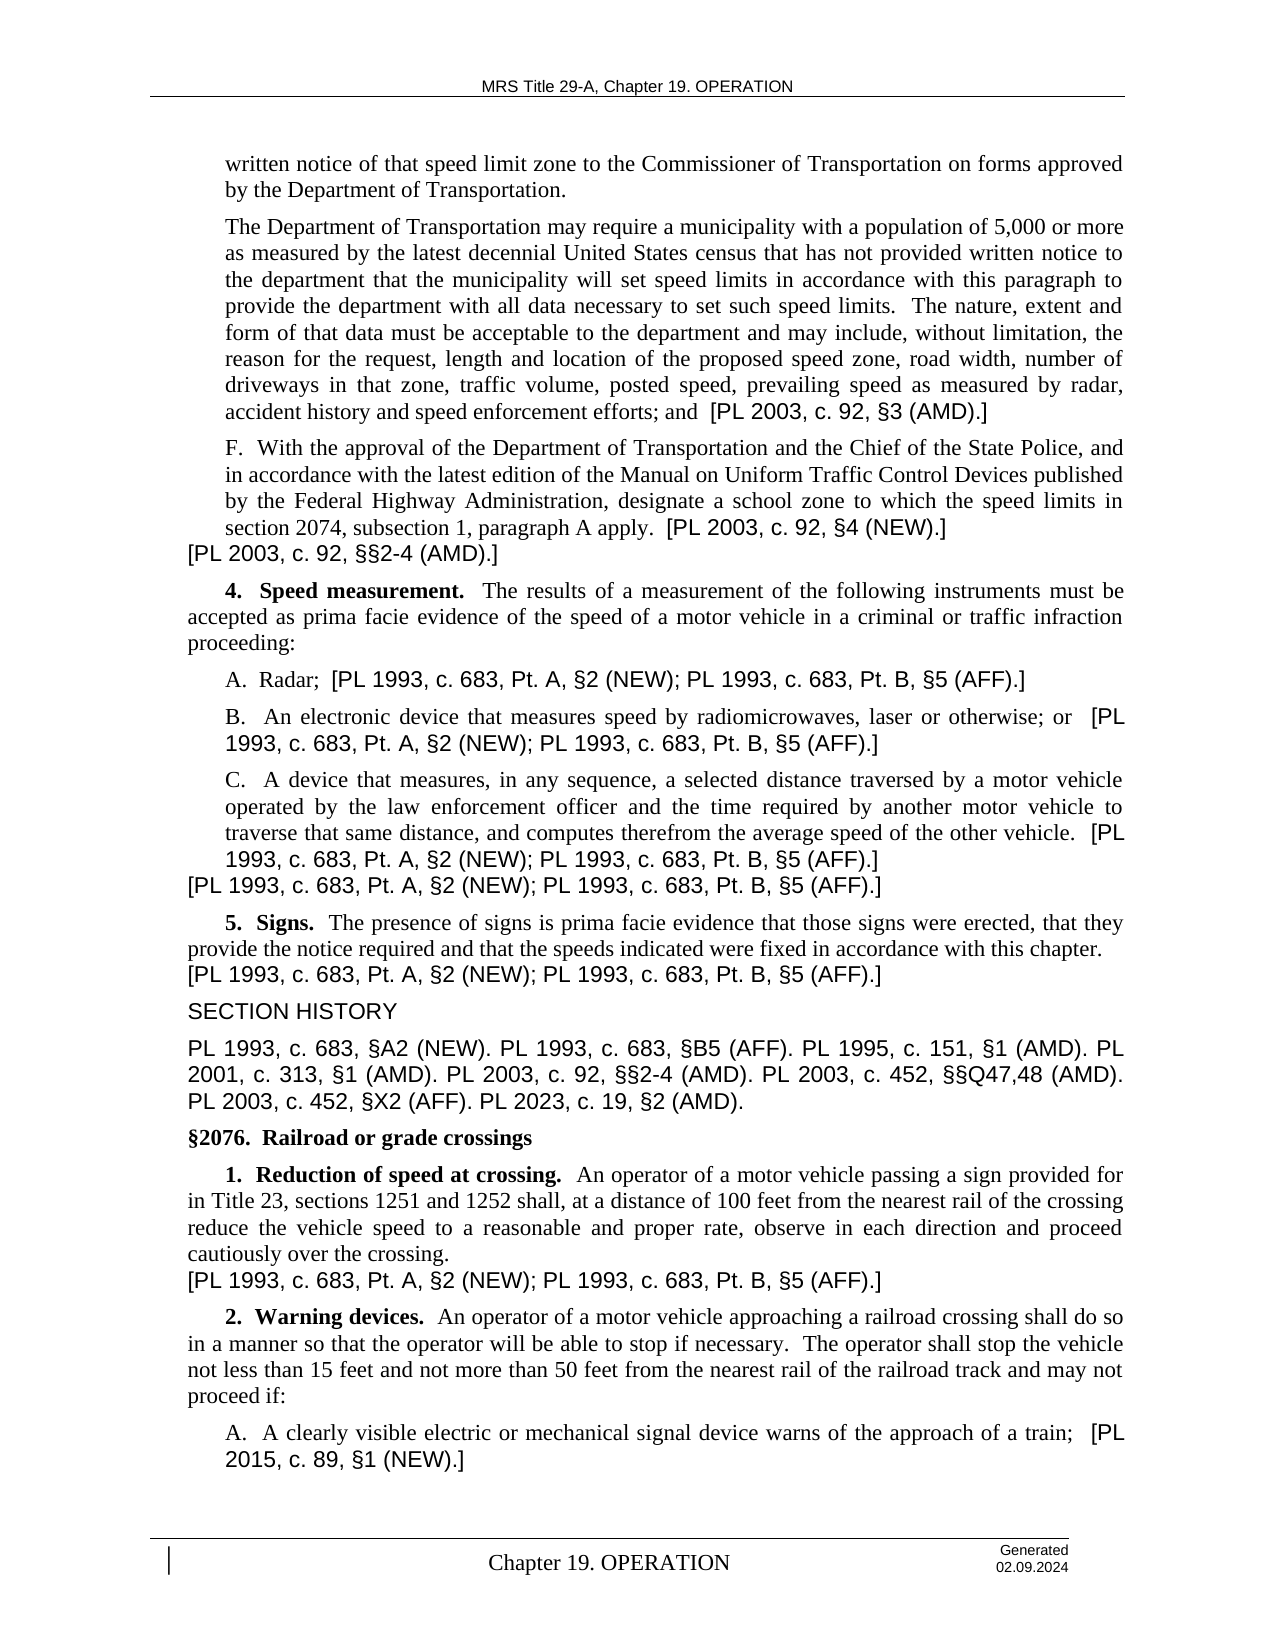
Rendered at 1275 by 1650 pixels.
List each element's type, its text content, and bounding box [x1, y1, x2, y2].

text F. With the approval of the Department of Transportation and the Chief of the State Police, and in accordance with the latest edition of the Manual on Uniform Traffic Control Devices published by the Federal Highway Administration, designate a school zone to which the speed limits in section 2074, subsection 1, paragraph A apply. [PL 2003, c. 92, §4 (NEW).] [225, 434, 1125, 540]
text [PL 2003, c. 92, §§2-4 (AMD).] [187, 540, 1125, 566]
text §2076. Railroad or grade crossings [187, 1124, 1125, 1151]
text [PL 1993, c. 683, Pt. A, §2 (NEW); PL 1993, c. 683, Pt. B, §5 (AFF).] [187, 1267, 1125, 1293]
text 4. Speed measurement. The results of a measurement of the following instruments must be accepted as prima facie evidence of the speed of a motor vehicle in a criminal or traffic infraction proceeding: [187, 577, 1125, 656]
text The Department of Transportation may require a municipality with a population of 5,000 or more as measured by the latest decennial United States census that has not provided written notice to the department that the municipality will set speed limits in accordance with this paragraph to provide the department with all data necessary to set such speed limits. The nature, extent and form of that data must be acceptable to the department and may include, without limitation, the reason for the request, length and location of the proposed speed zone, road width, number of driveways in that zone, traffic volume, posted speed, prevailing speed as measured by radar, accident history and speed enforcement efforts; and [PL 2003, c. 92, §3 (AMD).] [225, 213, 1125, 424]
text 5. Signs. The presence of signs is prima facie evidence that those signs were erected, that they provide the notice required and that the speeds indicated were fixed in accordance with this chapter. [187, 909, 1125, 961]
text PL 1993, c. 683, §A2 (NEW). PL 1993, c. 683, §B5 (AFF). PL 1995, c. 151, §1 (AMD). PL 2001, c. 313, §1 (AMD). PL 2003, c. 92, §§2-4 (AMD). PL 2003, c. 452, §§Q47,48 (AMD). PL 2003, c. 452, §X2 (AFF). PL 2023, c. 19, §2 (AMD). [187, 1035, 1125, 1114]
text A. Radar; [PL 1993, c. 683, Pt. A, §2 (NEW); PL 1993, c. 683, Pt. B, §5 (AFF).] [225, 666, 1125, 693]
text [PL 1993, c. 683, Pt. A, §2 (NEW); PL 1993, c. 683, Pt. B, §5 (AFF).] [187, 872, 1125, 898]
text A. A clearly visible electric or mechanical signal device warns of the approach of a train; [PL 2015, c. 89, §1 (NEW).] [225, 1419, 1125, 1472]
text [225, 150, 1125, 203]
text 1. Reduction of speed at crossing. An operator of a motor vehicle passing a sign provided for in Title 23, sections 1251 and 1252 shall, at a distance of 100 feet from the nearest rail of the crossing reduce the vehicle speed to a reasonable and proper rate, observe in each direction and proceed cautiously over the crossing. [187, 1161, 1125, 1267]
text 2. Warning devices. An operator of a motor vehicle approaching a railroad crossing shall do so in a manner so that the operator will be able to stop if necessary. The operator shall stop the vehicle not less than 15 feet and not more than 50 feet from the nearest rail of the railroad track and may not proceed if: [187, 1303, 1125, 1409]
text B. An electronic device that measures speed by radiomicrowaves, laser or otherwise; or [PL 1993, c. 683, Pt. A, §2 (NEW); PL 1993, c. 683, Pt. B, §5 (AFF).] [225, 703, 1125, 756]
text [PL 1993, c. 683, Pt. A, §2 (NEW); PL 1993, c. 683, Pt. B, §5 (AFF).] [187, 961, 1125, 988]
text SECTION HISTORY [187, 998, 1125, 1024]
text C. A device that measures, in any sequence, a selected distance traversed by a motor vehicle operated by the law enforcement officer and the time required by another motor vehicle to traverse that same distance, and computes therefrom the average speed of the other vehicle. [PL 1993, c. 683, Pt. A, §2 (NEW); PL 1993, c. 683, Pt. B, §5 (AFF).] [225, 766, 1125, 872]
